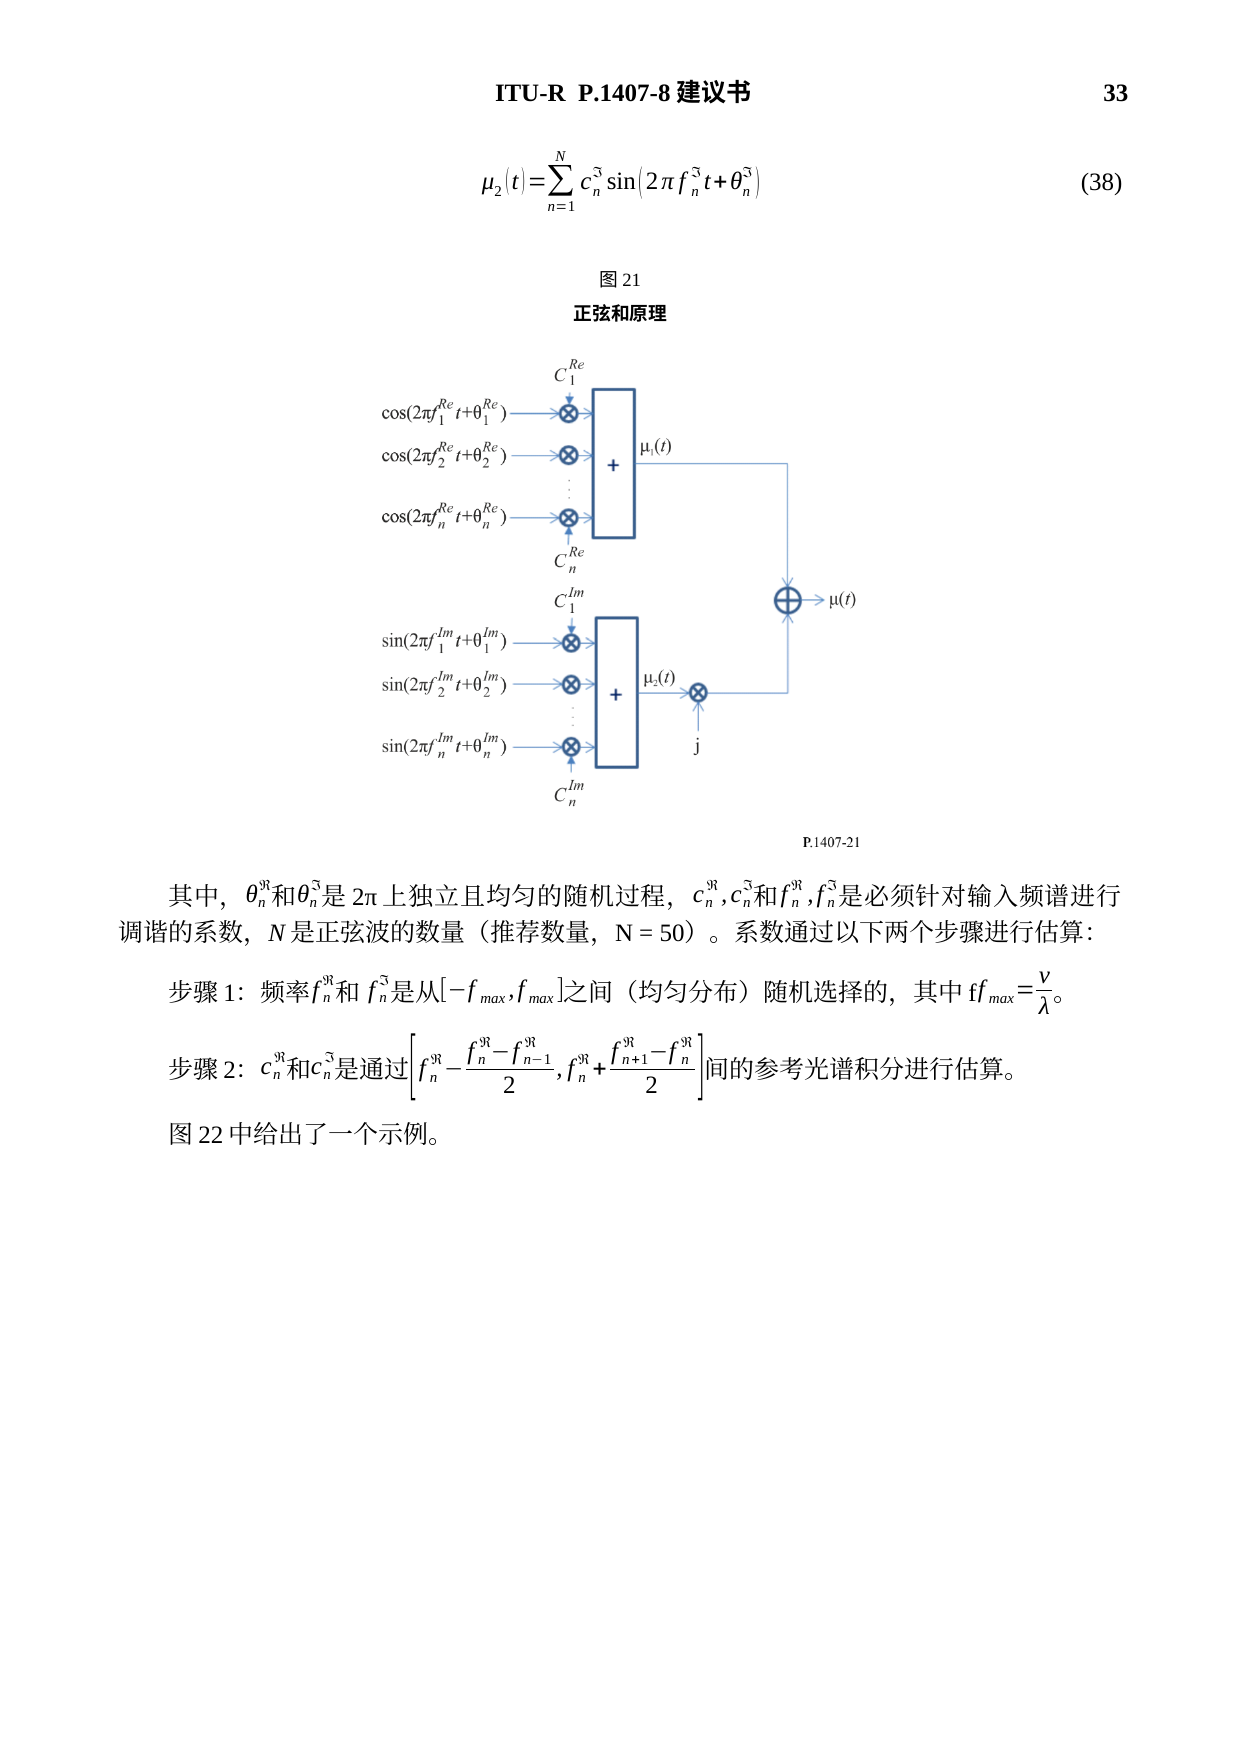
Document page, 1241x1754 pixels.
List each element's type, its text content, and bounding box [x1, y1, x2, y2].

text 其中，和是2π上独立且均匀的随机过程，和是必须针对输入频谱进行调谐的系数，N是正弦波的数量（推荐数量，N = 50）。系数通过以下两个步骤进行估算： [118, 877, 1122, 949]
text 图22中给出了一个示例。 [118, 1115, 1122, 1151]
text (38) [118, 148, 1122, 215]
text 步骤2：和是通过间的参考光谱积分进行估算。 [118, 1033, 1122, 1102]
title 正弦和原理 [118, 301, 1122, 326]
picture [343, 338, 897, 865]
text 图21 [118, 265, 1122, 292]
text 步骤1：频率和 是从之间（均匀分布）随机选择的，其中f。 [118, 961, 1122, 1020]
